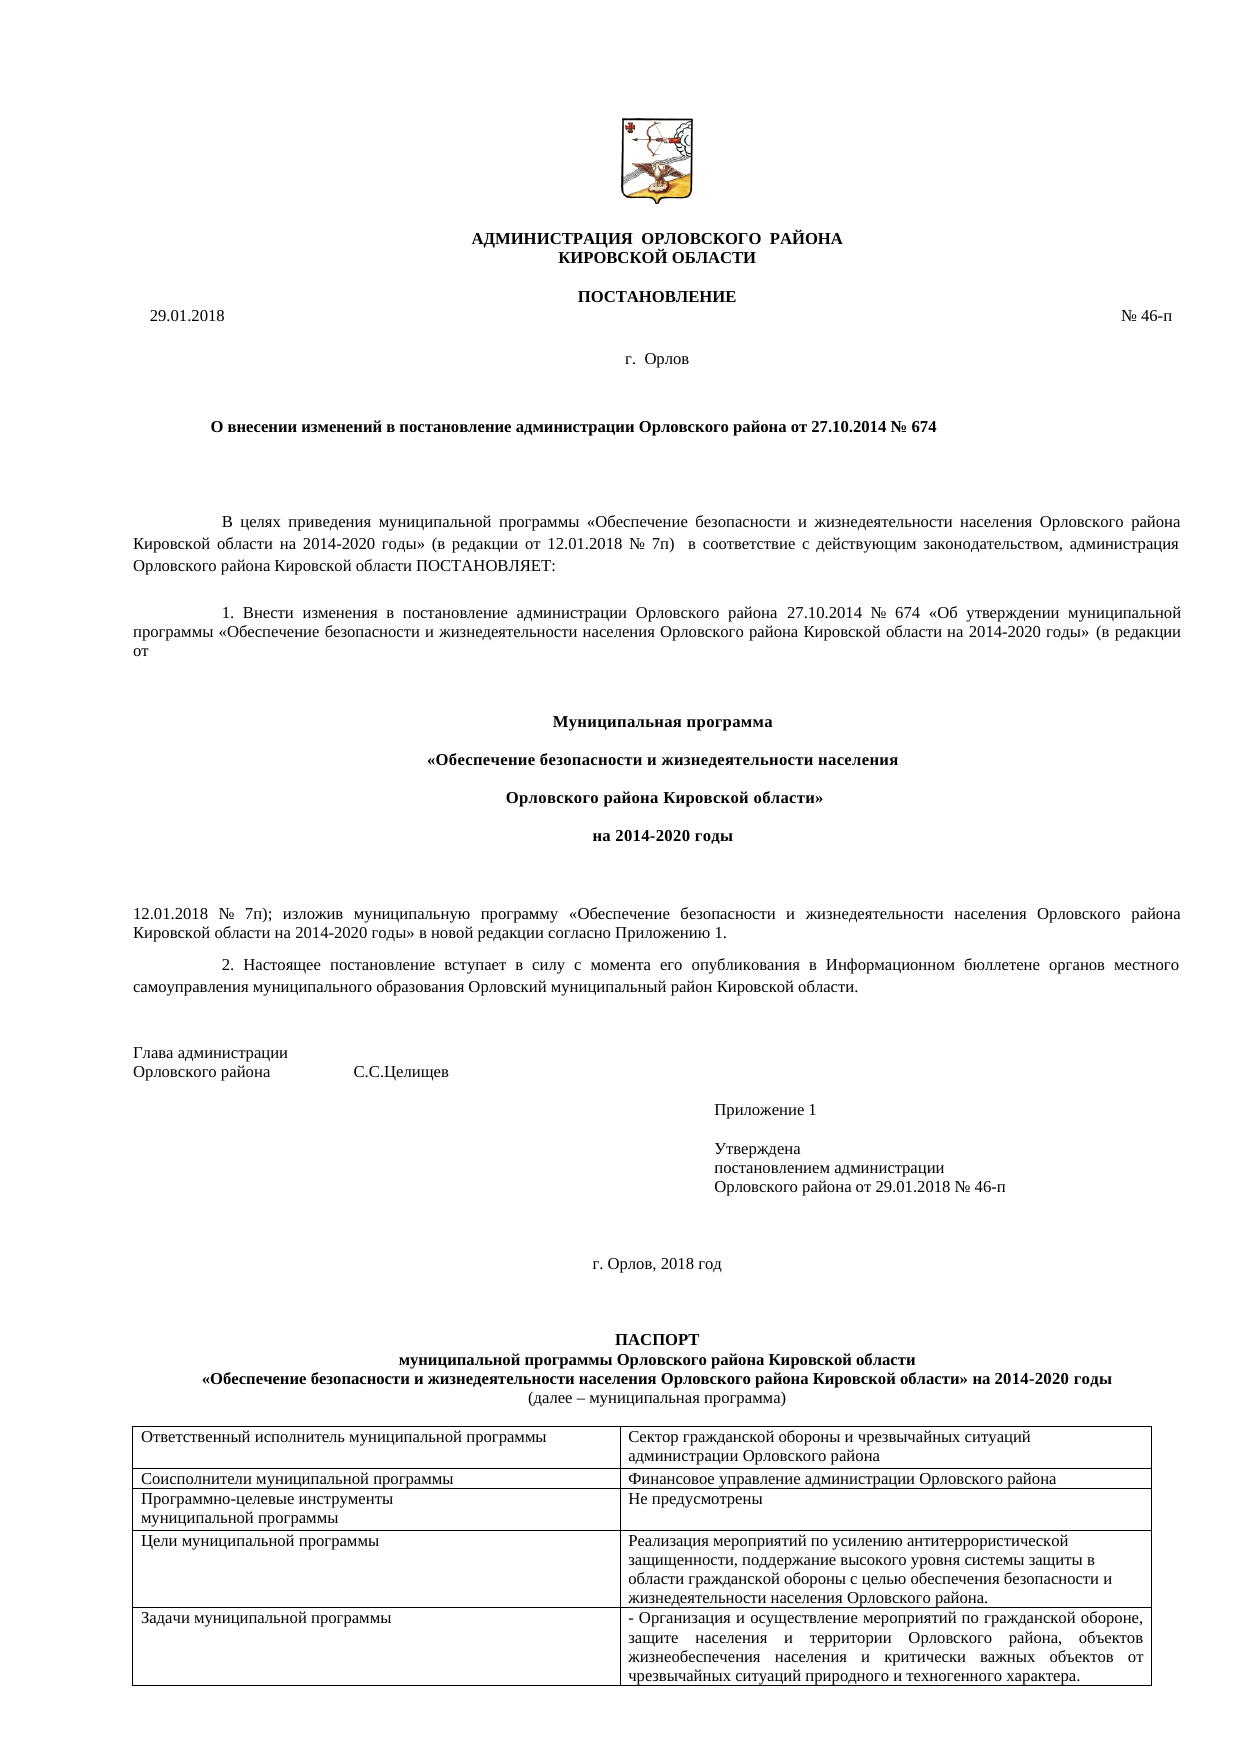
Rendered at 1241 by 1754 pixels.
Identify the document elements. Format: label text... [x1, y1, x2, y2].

text (далее – муниципальная программа) [133, 1388, 1181, 1407]
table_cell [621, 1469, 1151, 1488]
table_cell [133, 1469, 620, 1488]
text ПАСПОРТ [133, 1330, 1181, 1349]
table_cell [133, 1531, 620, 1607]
text г. Орлов, 2018 год [133, 1253, 1181, 1273]
title ПОСТАНОВЛЕНИЕ [133, 287, 1181, 306]
text АДМИНИСТРАЦИЯ ОРЛОВСКОГО РАЙОНА [133, 229, 1181, 248]
text Орловского района Кировской области» на 2014-2020 годы [185, 773, 1140, 849]
text Приложение 1 [714, 1100, 1181, 1119]
text «Обеспечение безопасности и жизнедеятельности населения Орловского района Кировской области» на 2014-2020 годы [133, 1368, 1181, 1388]
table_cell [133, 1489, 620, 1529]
text 2. Настоящее постановление вступает в силу с момента его опубликования в Информационном бюллетене органов местного самоуправления муниципального образования Орловский муниципальный район Кировской области. [133, 955, 1181, 996]
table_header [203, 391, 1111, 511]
picture [621, 118, 693, 204]
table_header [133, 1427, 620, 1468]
text 29.01.2018 № 46-п [133, 306, 1181, 325]
text муниципальной программы Орловского района Кировской области [133, 1349, 1181, 1368]
text постановлением администрации [714, 1158, 1181, 1177]
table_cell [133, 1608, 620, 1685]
text Утверждена [714, 1138, 1181, 1158]
text КИРОВСКОЙ ОБЛАСТИ [133, 248, 1181, 267]
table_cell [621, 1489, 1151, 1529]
text В целях приведения муниципальной программы «Обеспечение безопасности и жизнедеятельности населения Орловского района Кировской области на 2014-2020 годы» (в редакции от 12.01.2018 № 7п) в соответствие с действующим законодательством, администрация Орловского района Кировской области ПОСТАНОВЛЯЕТ: [133, 511, 1181, 574]
title 1. Внести изменения в постановление администрации Орловского района 27.10.2014 № 674 «Об утверждении муниципальной программы «Обеспечение безопасности и жизнедеятельности населения Орловского района Кировской области на 2014-2020 годы» (в редакции от 12.01.2018 № 7п); изложив муниципальную программу «Обеспечение безопасности и жизнедеятельности населения Орловского района Кировской области на 2014-2020 годы» в новой редакции согласно Приложению 1. [133, 602, 1181, 942]
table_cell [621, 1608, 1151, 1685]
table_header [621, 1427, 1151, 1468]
text г. Орлов [133, 349, 1181, 368]
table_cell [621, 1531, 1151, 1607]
text Орловского района от 29.01.2018 № 46-п [714, 1177, 1181, 1196]
text Орловского района С.С.Целищев [133, 1062, 1181, 1081]
text Муниципальная программа «Обеспечение безопасности и жизнедеятельности населения [185, 697, 1140, 773]
text Глава администрации [133, 1043, 1181, 1062]
